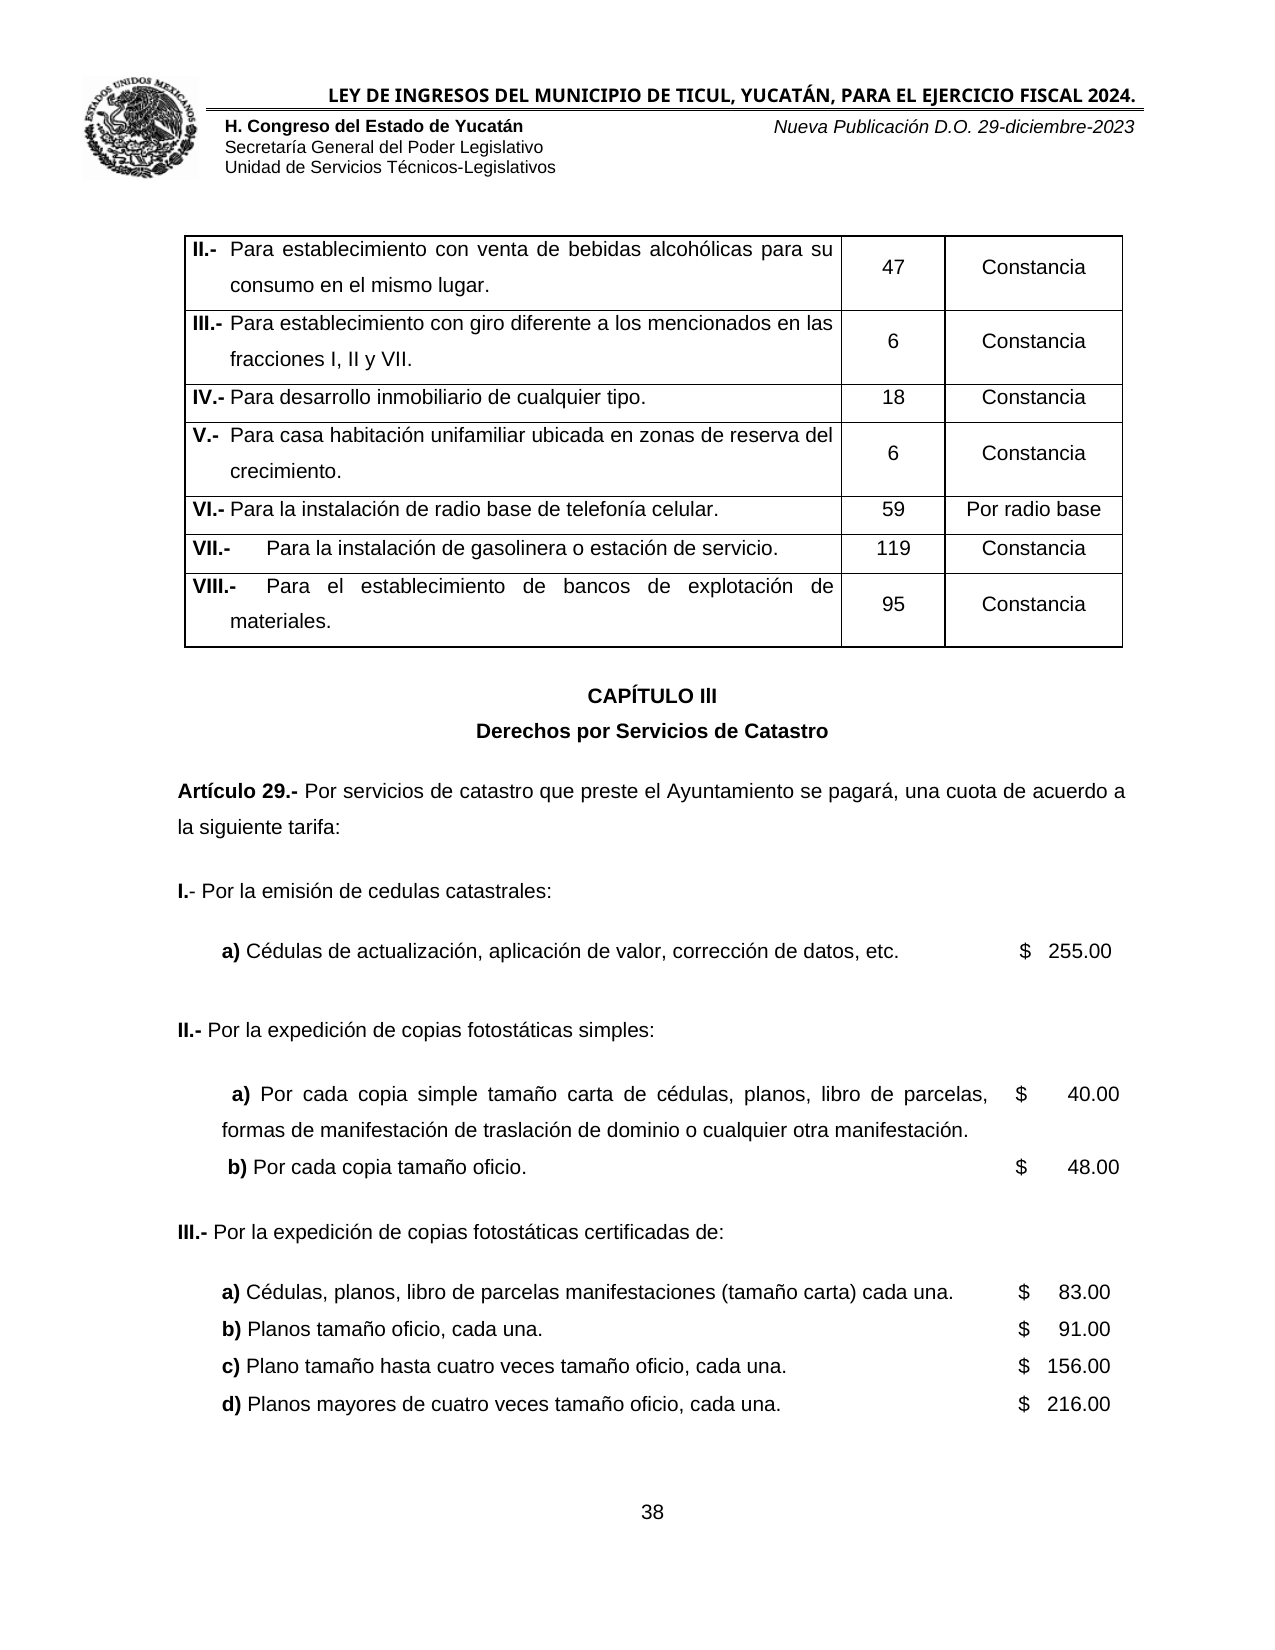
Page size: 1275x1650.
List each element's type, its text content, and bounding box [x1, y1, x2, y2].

table_header $ 255.00 [1008, 939, 1126, 976]
table_cell 95 [842, 574, 944, 646]
table_cell $ 216.00 [1007, 1391, 1125, 1428]
table_cell Para establecimiento con giro diferente a los mencionados en las fracciones I, II y VII. [186, 311, 841, 384]
table_cell Constancia [946, 311, 1122, 384]
table_cell 18 [842, 385, 944, 422]
table_header a) Por cada copia simple tamaño carta de cédulas, planos, libro de parcelas, formas de manifestación de traslación de dominio o cualquier otra manifestación. [180, 1082, 1003, 1155]
table_cell b) Planos tamaño oficio, cada una. [179, 1317, 1007, 1354]
table_cell Constancia [946, 423, 1122, 496]
table_cell 6 [842, 311, 944, 384]
table_cell Para la instalación de radio base de telefonía celular. [186, 497, 841, 534]
table_cell Constancia [946, 574, 1122, 646]
table_cell Constancia [946, 535, 1122, 572]
table_cell Por radio base [946, 497, 1122, 534]
table_cell 47 [842, 237, 944, 310]
text CAPÍTULO IlI [177, 683, 1127, 707]
table_cell Para casa habitación unifamiliar ubicada en zonas de reserva del crecimiento. [186, 423, 841, 496]
table_header $ 83.00 [1007, 1280, 1125, 1317]
table_cell 119 [842, 535, 944, 572]
table_cell d) Planos mayores de cuatro veces tamaño oficio, cada una. [179, 1391, 1007, 1428]
text II.- Por la expedición de copias fotostáticas simples: [177, 1018, 1127, 1042]
table_cell Para establecimiento con venta de bebidas alcohólicas para su consumo en el mismo lugar. [186, 237, 841, 310]
table_cell $ 48.00 [1004, 1155, 1125, 1192]
table_cell 59 [842, 497, 944, 534]
text Derechos por Servicios de Catastro [177, 719, 1127, 743]
table_cell b) Por cada copia tamaño oficio. [180, 1155, 1003, 1192]
table_header a) Cédulas, planos, libro de parcelas manifestaciones (tamaño carta) cada una. [179, 1280, 1007, 1317]
table_header a) Cédulas de actualización, aplicación de valor, corrección de datos, etc. [179, 939, 1008, 976]
text I.- Por la emisión de cedulas catastrales: [177, 879, 1127, 903]
table_cell Para la instalación de gasolinera o estación de servicio. [186, 535, 841, 572]
table_cell Constancia [946, 385, 1122, 422]
text III.- Por la expedición de copias fotostáticas certificadas de: [177, 1220, 1127, 1244]
table_cell $ 91.00 [1007, 1317, 1125, 1354]
table_cell Para el establecimiento de bancos de explotación de materiales. [186, 574, 841, 646]
table_cell c) Plano tamaño hasta cuatro veces tamaño oficio, cada una. [179, 1354, 1007, 1391]
table_cell 6 [842, 423, 944, 496]
table_cell Para desarrollo inmobiliario de cualquier tipo. [186, 385, 841, 422]
table_cell Constancia [946, 237, 1122, 310]
table_header $ 40.00 [1004, 1082, 1125, 1155]
table_cell $ 156.00 [1007, 1354, 1125, 1391]
text Artículo 29.- Por servicios de catastro que preste el Ayuntamiento se pagará, una cuota de acuerdo a la siguiente tarifa: [177, 779, 1127, 839]
